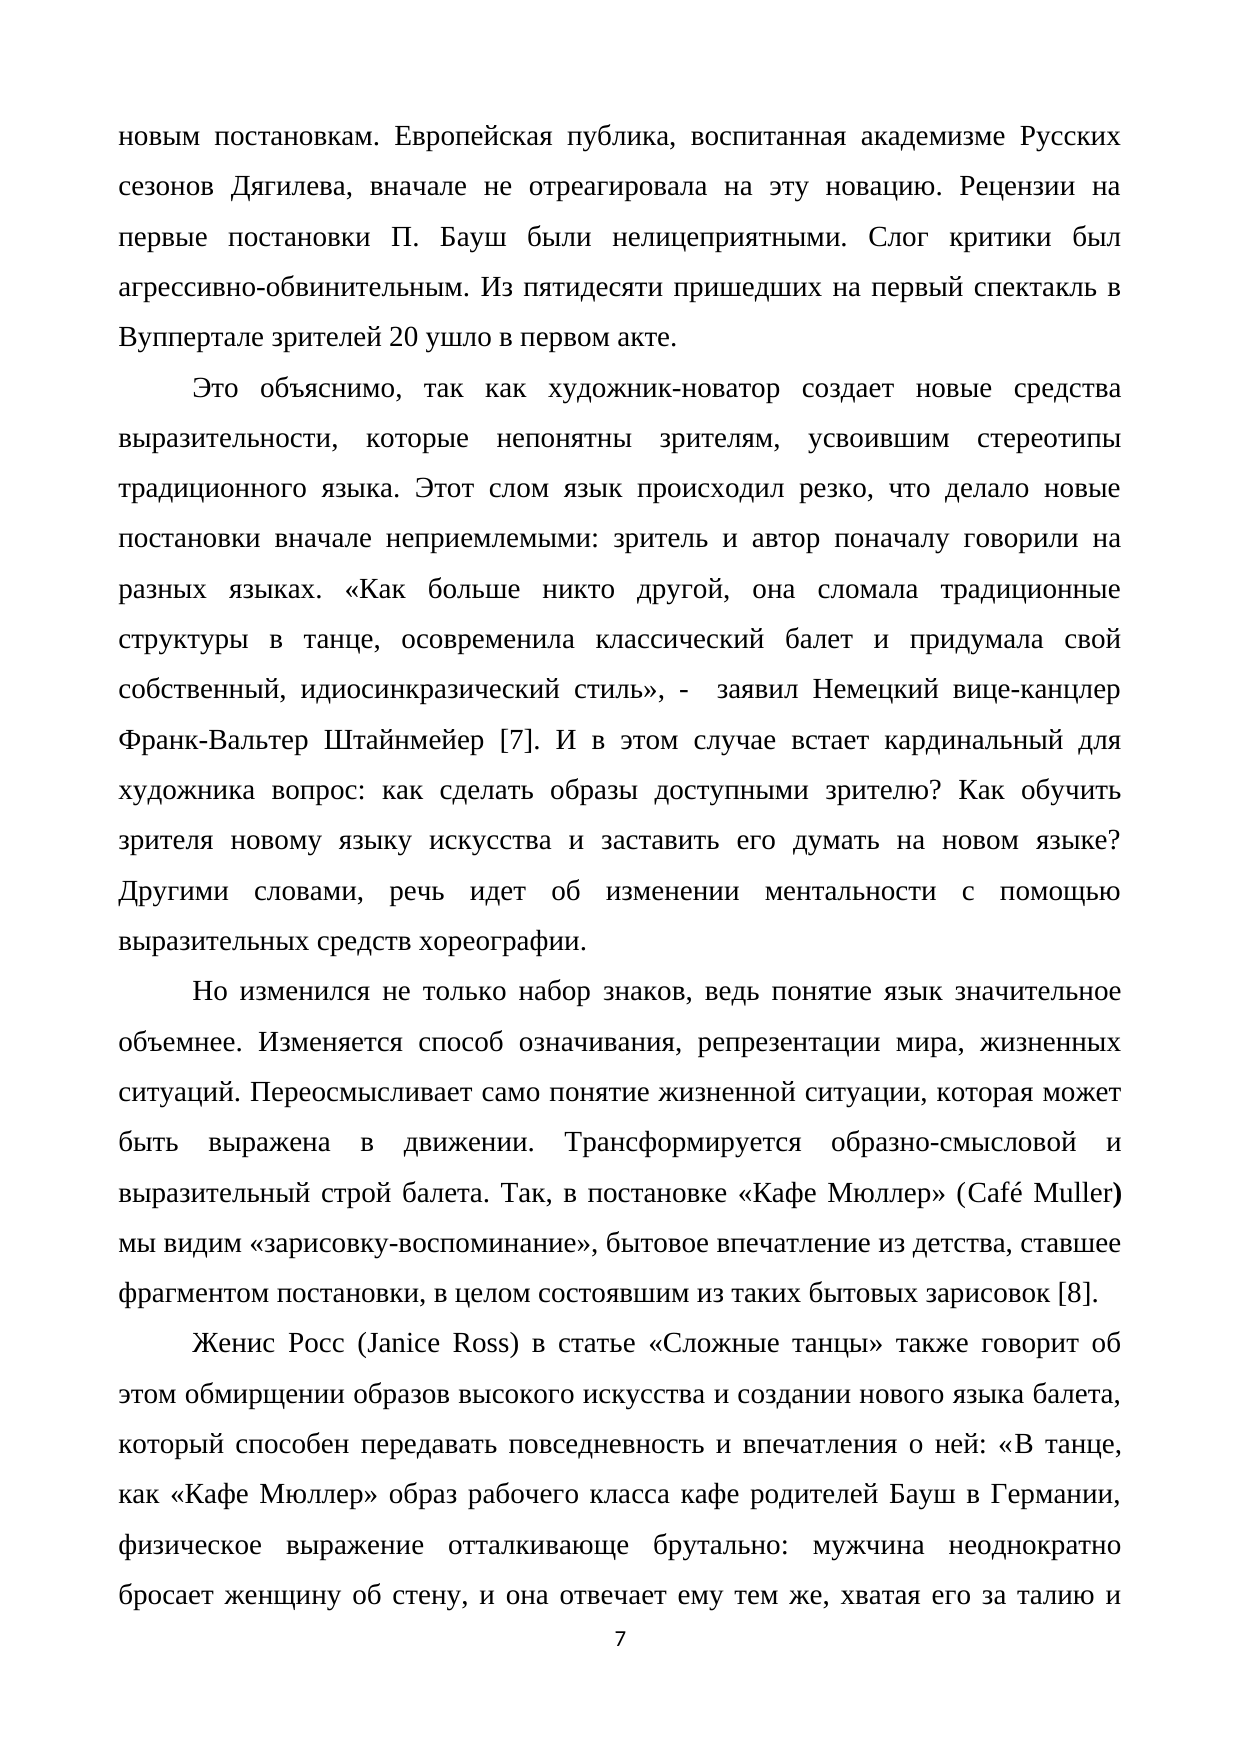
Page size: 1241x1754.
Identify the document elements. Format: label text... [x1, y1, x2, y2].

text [118, 118, 1122, 353]
text Но изменился не только набор знаков, ведь понятие язык значительное объемнее. Изменяется способ означивания, репрезентации мира, жизненных ситуаций. Переосмысливает само понятие жизненной ситуации, которая может быть выражена в движении. Трансформируется образно-смысловой и выразительный строй балета. Так, в постановке «Кафе Мюллер» (Café Muller) мы видим «зарисовку-воспоминание», бытовое впечатление из детства, ставшее фрагментом постановки, в целом состоявшим из таких бытовых зарисовок [8]. [118, 973, 1122, 1309]
text Это объяснимо, так как художник-новатор создает новые средства выразительности, которые непонятны зрителям, усвоившим стереотипы традиционного языка. Этот слом язык происходил резко, что делало новые постановки вначале неприемлемыми: зритель и автор поначалу говорили на разных языках. «Как больше никто другой, она сломала традиционные структуры в танце, осовременила классический балет и придумала свой собственный, идиосинкразический стиль», - заявил Немецкий вице-канцлер Франк-Вальтер Штайнмейер [7]. И в этом случае встает кардинальный для художника вопрос: как сделать образы доступными зрителю? Как обучить зрителя новому языку искусства и заставить его думать на новом языке? Другими словами, речь идет об изменении ментальности с помощью выразительных средств хореографии. [118, 370, 1122, 957]
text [118, 1326, 1122, 1611]
